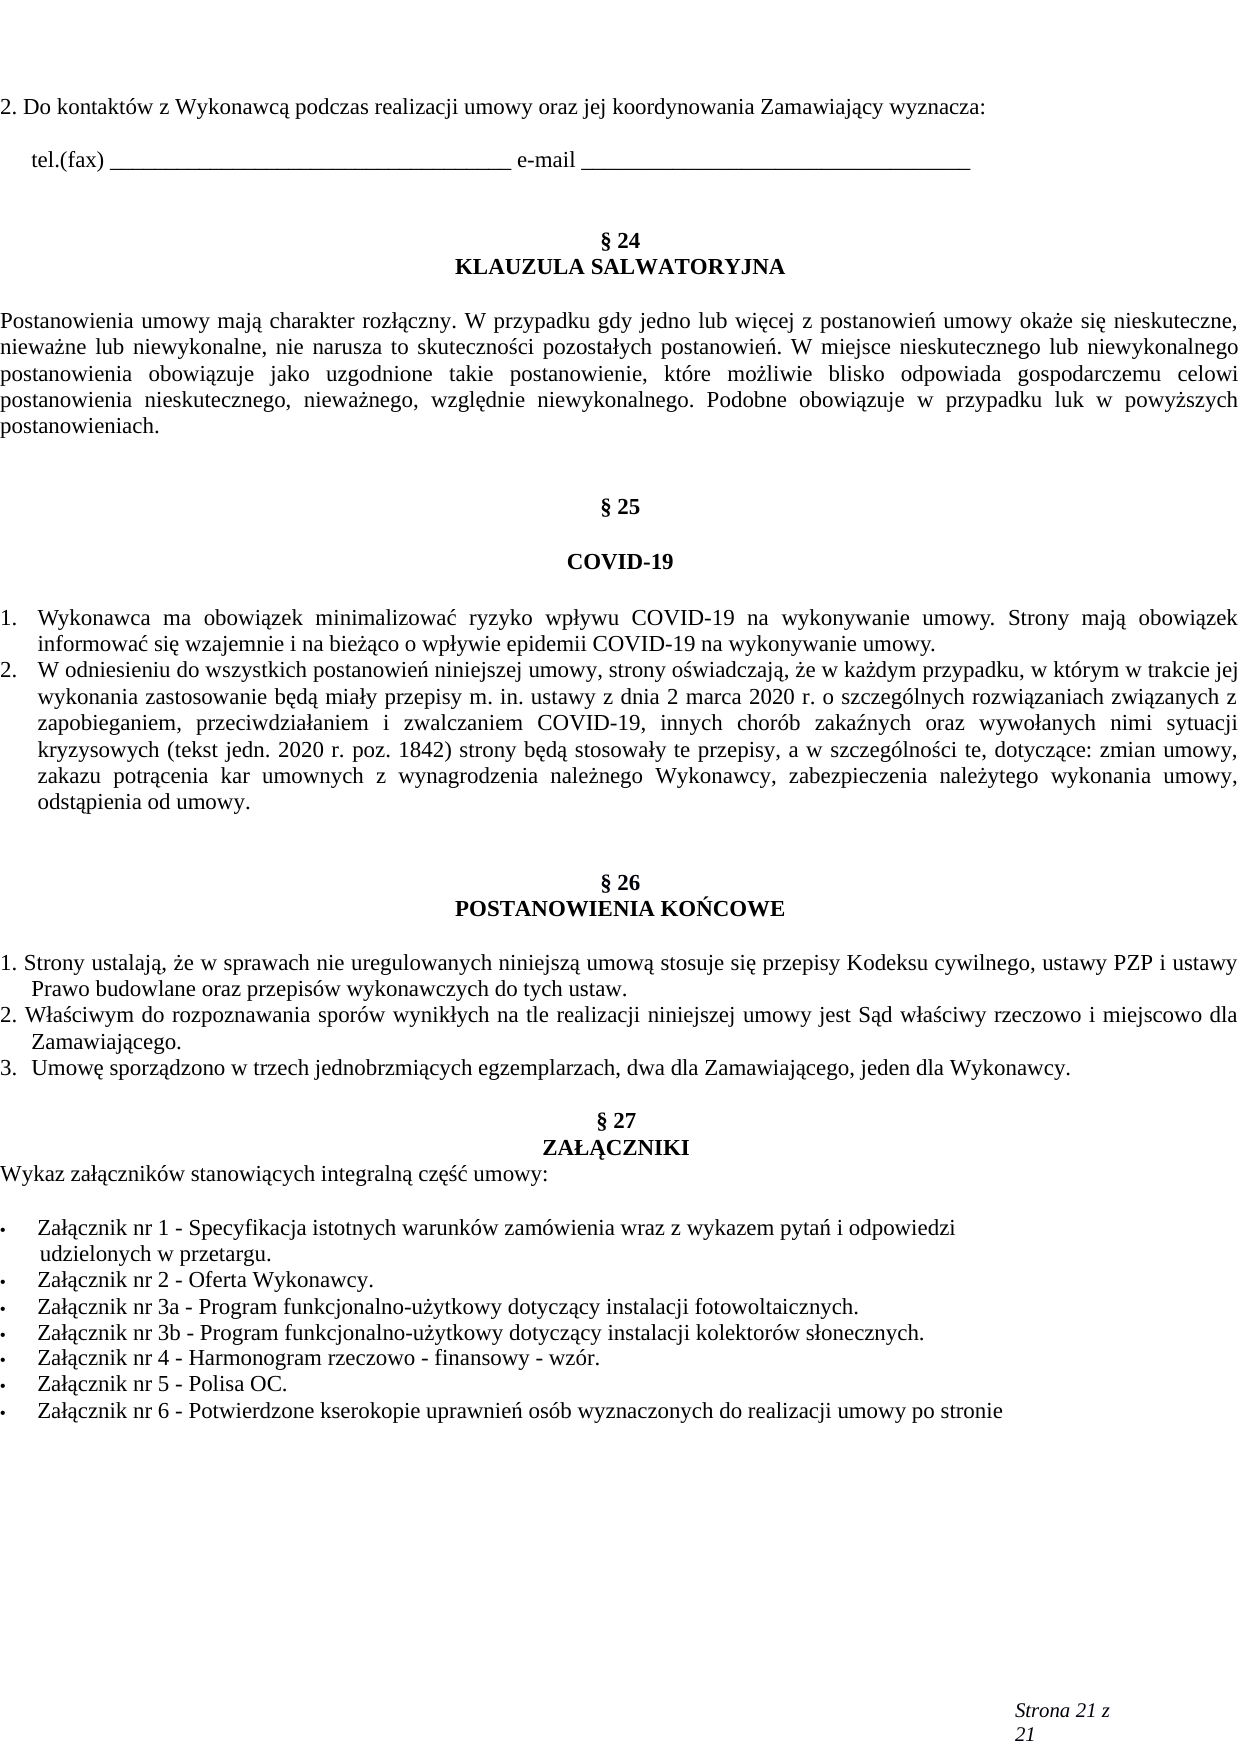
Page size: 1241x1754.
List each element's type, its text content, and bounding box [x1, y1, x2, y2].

text 1. Strony ustalają, że w sprawach nie uregulowanych niniejszą umową stosuje się przepisy Kodeksu cywilnego, ustawy PZP i ustawy Prawo budowlane oraz przepisów wykonawczych do tych ustaw. [0, 949, 1240, 1001]
text Postanowienia umowy mają charakter rozłączny. W przypadku gdy jedno lub więcej z postanowień umowy okaże się nieskuteczne, nieważne lub niewykonalne, nie narusza to skuteczności pozostałych postanowień. W miejsce nieskutecznego lub niewykonalnego postanowienia obowiązuje jako uzgodnione takie postanowienie, które możliwie blisko odpowiada gospodarczemu celowi postanowienia nieskutecznego, nieważnego, względnie niewykonalnego. Podobne obowiązuje w przypadku luk w powyższych postanowieniach. [0, 307, 1240, 439]
list Załącznik nr 3a - Program funkcjonalno-użytkowy dotyczący instalacji fotowoltaicznych. [0, 1293, 1240, 1319]
list Załącznik nr 3b - Program funkcjonalno-użytkowy dotyczący instalacji kolektorów słonecznych. [0, 1319, 1240, 1345]
text 2. Do kontaktów z Wykonawcą podczas realizacji umowy oraz jej koordynowania Zamawiający wyznacza: [0, 93, 1240, 119]
text COVID-19 [0, 548, 1240, 575]
list Załącznik nr 4 - Harmonogram rzeczowo - finansowy - wzór. [0, 1345, 1240, 1370]
list W odniesieniu do wszystkich postanowień niniejszej umowy, strony oświadczają, że w każdym przypadku, w którym w trakcie jej wykonania zastosowanie będą miały przepisy m. in. ustawy z dnia 2 marca 2020 r. o szczególnych rozwiązaniach związanych z zapobieganiem, przeciwdziałaniem i zwalczaniem COVID-19, innych chorób zakaźnych oraz wywołanych nimi sytuacji kryzysowych (tekst jedn. 2020 r. poz. 1842) strony będą stosowały te przepisy, a w szczególności te, dotyczące: zmian umowy, zakazu potrącenia kar umownych z wynagrodzenia należnego Wykonawcy, zabezpieczenia należytego wykonania umowy, odstąpienia od umowy. [0, 657, 1240, 815]
list Załącznik nr 5 - Polisa OC. [0, 1370, 1240, 1397]
text POSTANOWIENIA KOŃCOWE [0, 895, 1240, 922]
list Umowę sporządzono w trzech jednobrzmiących egzemplarzach, dwa dla Zamawiającego, jeden dla Wykonawcy. [0, 1054, 1240, 1080]
list Załącznik nr 2 - Oferta Wykonawcy. [0, 1266, 1240, 1293]
text § 26 [0, 869, 1240, 895]
text 2. Właściwym do rozpoznawania sporów wynikłych na tle realizacji niniejszej umowy jest Sąd właściwy rzeczowo i miejscowo dla Zamawiającego. [0, 1001, 1240, 1054]
text § 24 [0, 227, 1240, 253]
text Wykaz załączników stanowiących integralną część umowy: [0, 1160, 1240, 1187]
text § 27 [0, 1107, 1232, 1134]
list Wykonawca ma obowiązek minimalizować ryzyko wpływu COVID-19 na wykonywanie umowy. Strony mają obowiązek informować się wzajemnie i na bieżąco o wpływie epidemii COVID-19 na wykonywanie umowy. [0, 604, 1240, 657]
text KLAUZULA SALWATORYJNA [0, 253, 1240, 280]
list Załącznik nr 6 - Potwierdzone kserokopie uprawnień osób wyznaczonych do realizacji umowy po stronie [0, 1397, 1240, 1423]
list Załącznik nr 1 - Specyfikacja istotnych warunków zamówienia wraz z wykazem pytań i odpowiedzi [0, 1214, 1240, 1240]
text tel.(fax) e-mail [31, 147, 1240, 173]
text § 25 [0, 493, 1240, 519]
text ZAŁĄCZNIKI [0, 1134, 1232, 1160]
text udzielonych w przetargu. [39, 1240, 1240, 1266]
